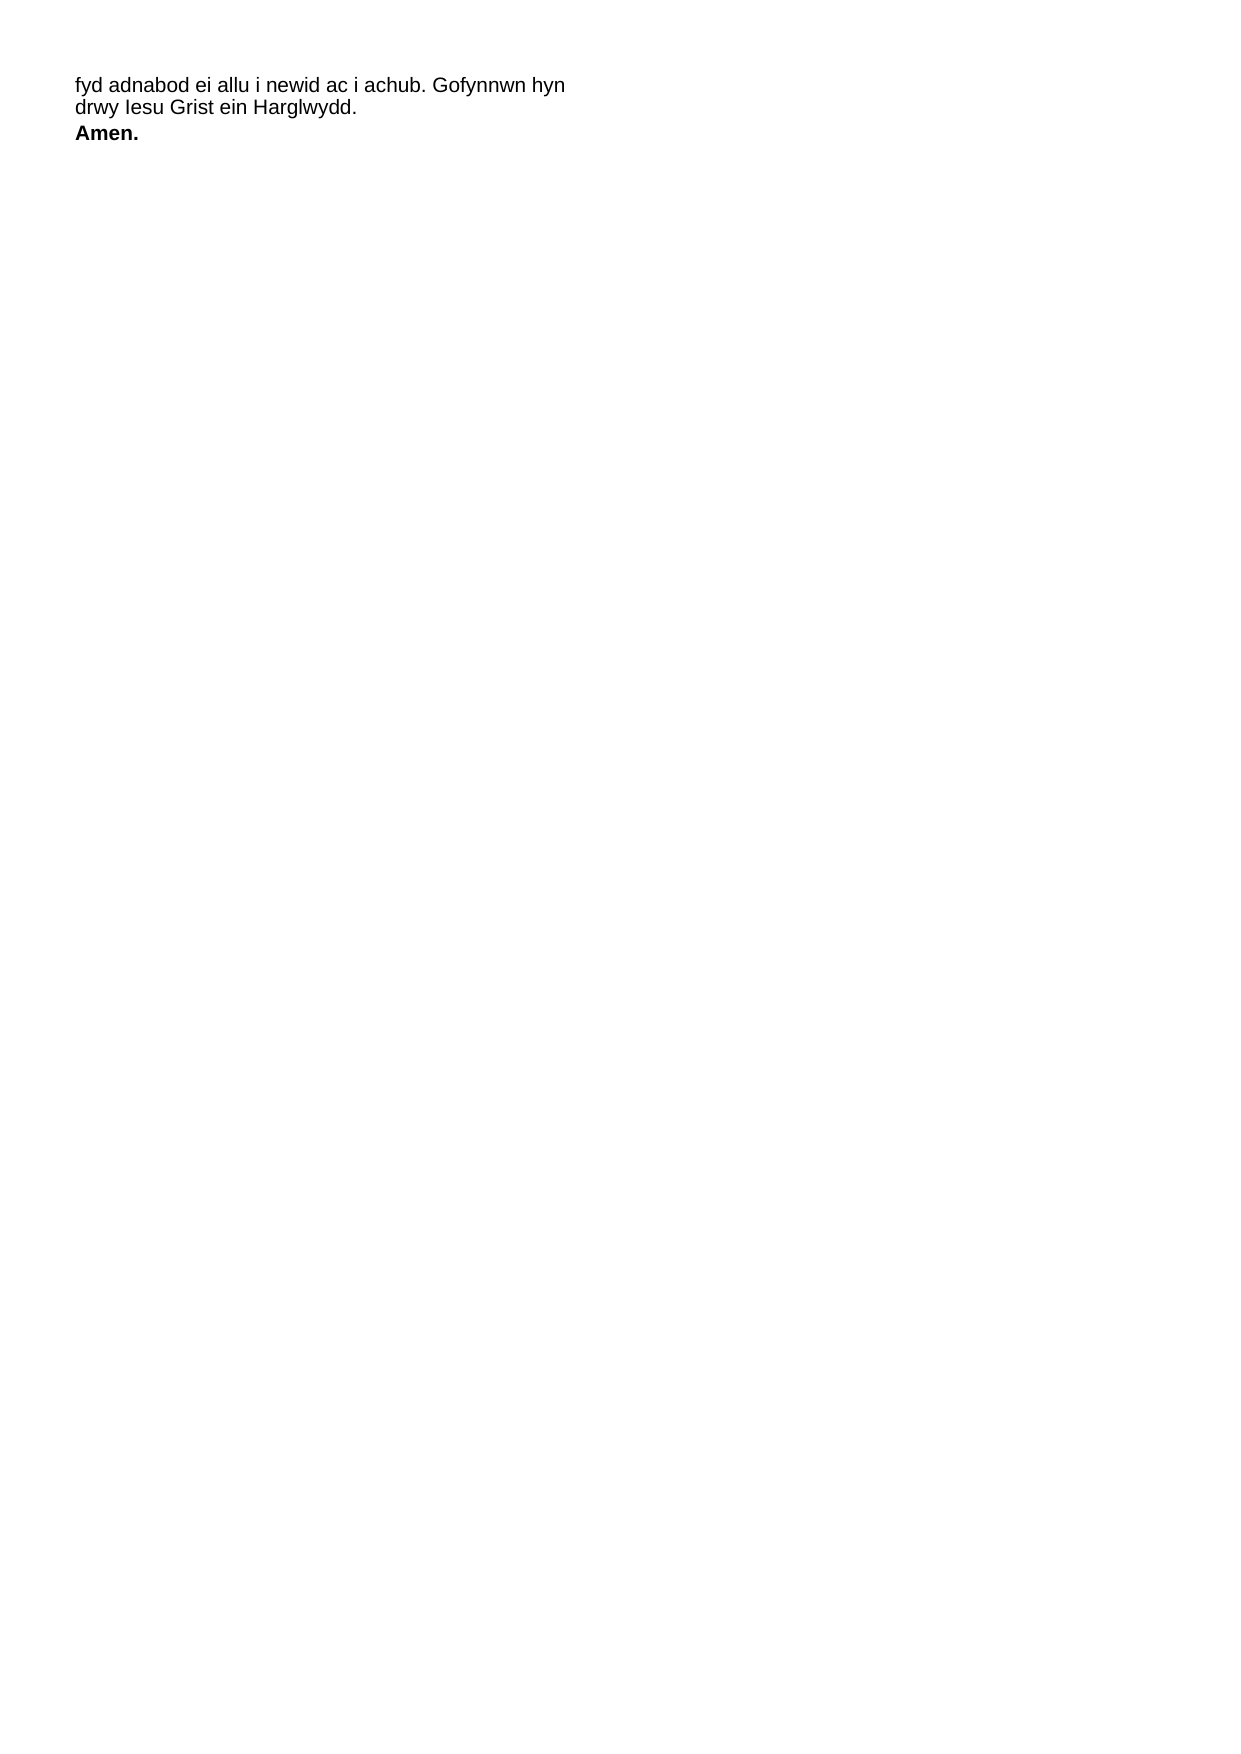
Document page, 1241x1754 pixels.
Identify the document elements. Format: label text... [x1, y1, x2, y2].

text Amen. [75, 123, 583, 145]
